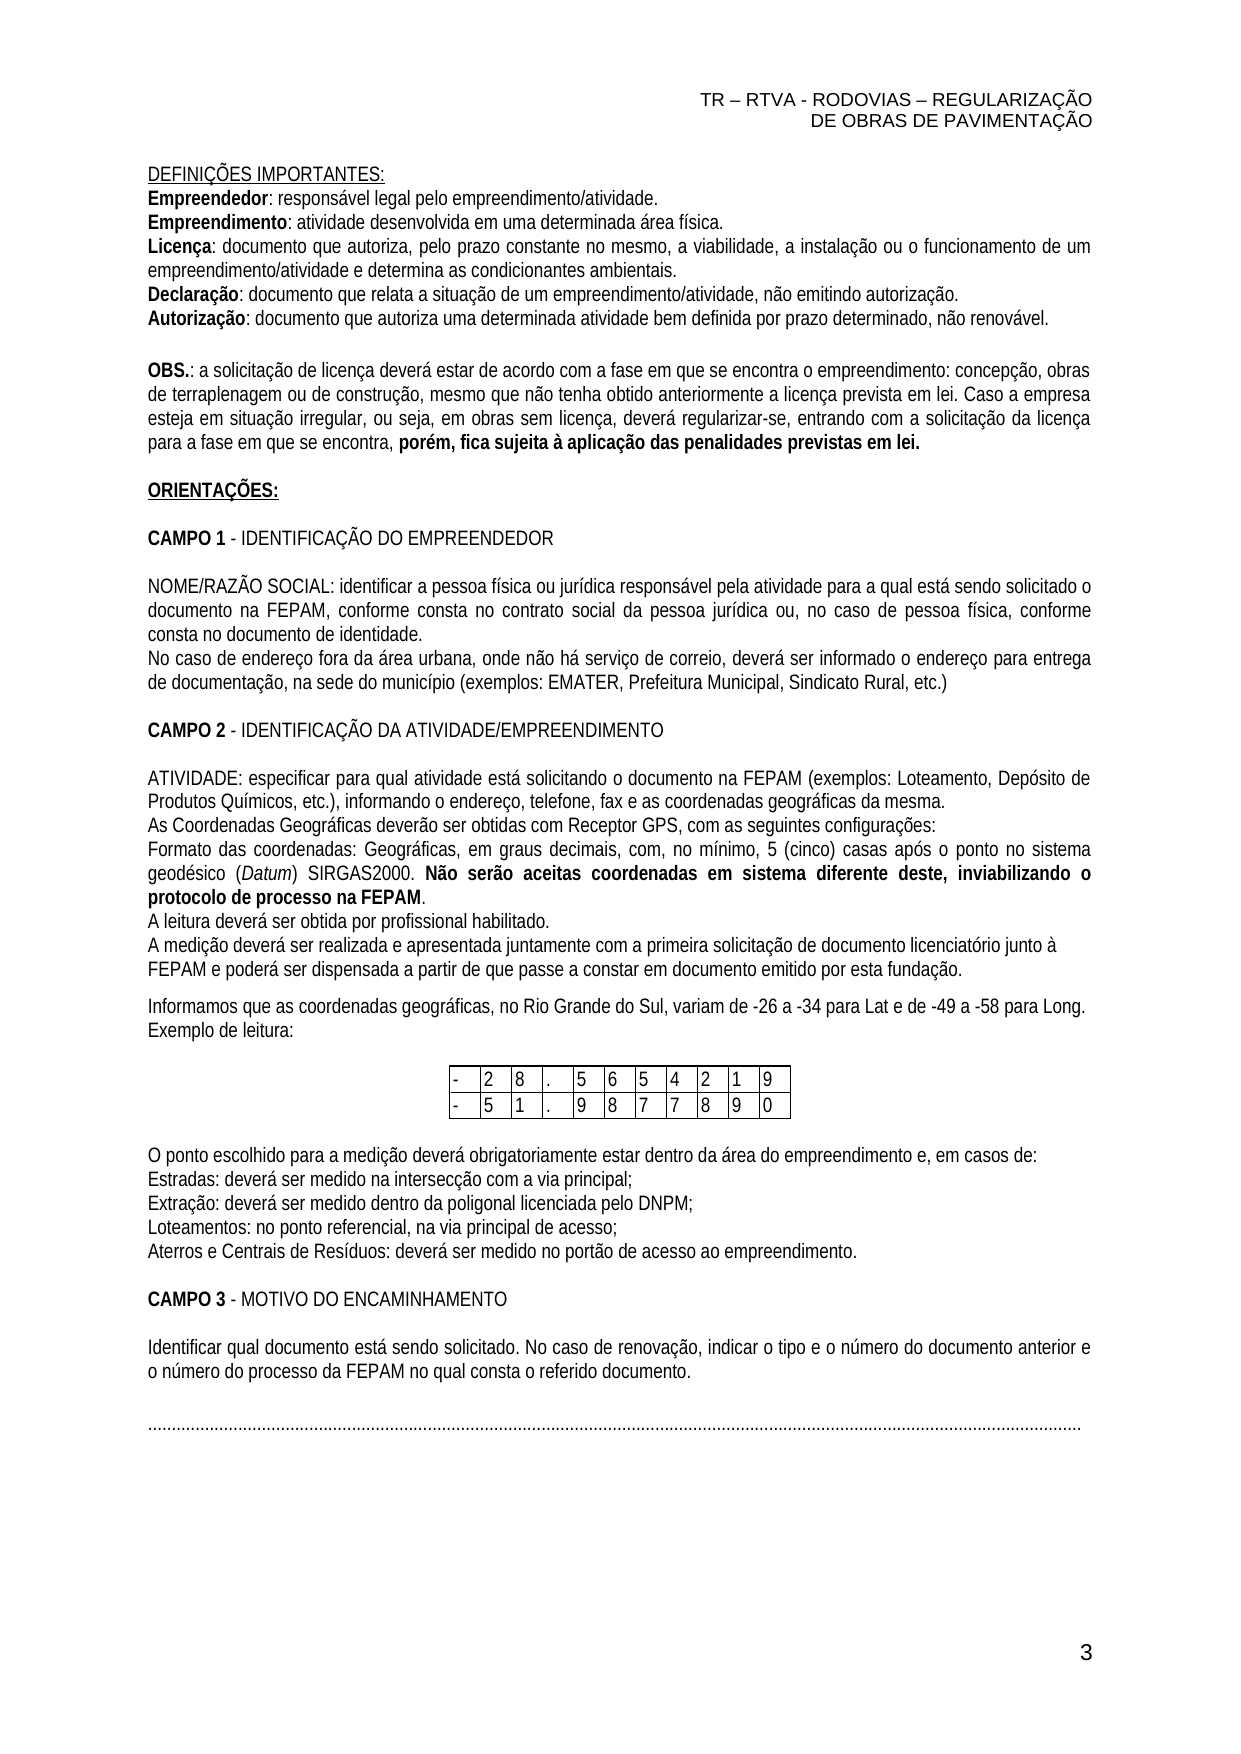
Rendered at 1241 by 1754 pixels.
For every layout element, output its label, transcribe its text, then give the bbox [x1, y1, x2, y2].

table_cell 8 [698, 1093, 728, 1117]
table_cell 7 [667, 1093, 697, 1117]
text Autorização: documento que autoriza uma determinada atividade bem definida por prazo determinado, não renovável. [148, 306, 1093, 330]
table_cell 0 [760, 1093, 790, 1117]
text Licença: documento que autoriza, pelo prazo constante no mesmo, a viabilidade, a instalação ou o funcionamento de um empreendimento/atividade e determina as condicionantes ambientais. [148, 234, 1093, 282]
table_header 5 [574, 1067, 604, 1091]
table_header 2 [698, 1067, 728, 1091]
text ORIENTAÇÕES: [148, 478, 1093, 502]
text Exemplo de leitura: [148, 1017, 1172, 1041]
text CAMPO 1 - IDENTIFICAÇÃO DO EMPREENDEDOR [148, 526, 1093, 550]
text Estradas: deverá ser medido na intersecção com a via principal; [148, 1167, 1172, 1191]
table_cell - [450, 1093, 480, 1117]
table_header 4 [667, 1067, 697, 1091]
text Identificar qual documento está sendo solicitado. No caso de renovação, indicar o tipo e o número do documento anterior e o número do processo da FEPAM no qual consta o referido documento. [148, 1335, 1092, 1383]
text CAMPO 3 - MOTIVO DO ENCAMINHAMENTO [148, 1287, 1172, 1311]
text Extração: deverá ser medido dentro da poligonal licenciada pelo DNPM; [148, 1191, 1172, 1215]
text NOME/RAZÃO SOCIAL: identificar a pessoa física ou jurídica responsável pela atividade para a qual está sendo solicitado o documento na FEPAM, conforme consta no contrato social da pessoa jurídica ou, no caso de pessoa física, conforme consta no documento de identidade. [148, 574, 1093, 646]
text Declaração: documento que relata a situação de um empreendimento/atividade, não emitindo autorização. [148, 282, 1093, 306]
text Informamos que as coordenadas geográficas, no Rio Grande do Sul, variam de -34 para Lat e de -58 para Long. [148, 993, 1093, 1017]
text ..................................................................................................................................................................................................... [148, 1411, 1092, 1435]
table_cell 8 [605, 1093, 635, 1117]
text No caso de endereço fora da área urbana, onde não há serviço de correio, deverá ser informado o endereço para entrega de documentação, na sede do município (exemplos: EMATER, Prefeitura Municipal, Sindicato Rural, etc.) [148, 646, 1093, 693]
table_header 1 [729, 1067, 759, 1091]
table_header 2 [481, 1067, 511, 1091]
table_cell 7 [636, 1093, 666, 1117]
table_cell . [543, 1093, 573, 1117]
text OBS.: a solicitação de licença deverá estar de acordo com a fase em que se encontra o empreendimento: concepção, obras de terraplenagem ou de construção, mesmo que não tenha obtido anteriormente a licença prevista a empresa esteja em situação irregular, ou seja, em obras sem licença, deverá regularizar-se, entrando com a solicitação da licença para a fase em que se encontra, porém, fica sujeita à aplicação das penalidades previstas em lei. [148, 358, 1092, 454]
text O ponto escolhido para a medição deverá obrigatoriamente estar dentro da área do empreendimento e, em casos de: [148, 1143, 1093, 1167]
text Empreendedor: responsável legal pelo empreendimento/atividade. [148, 186, 1093, 210]
table_cell 5 [481, 1093, 511, 1117]
text Loteamentos: no ponto referencial, na via principal de acesso; [148, 1215, 1172, 1239]
table_header 6 [605, 1067, 635, 1091]
text CAMPO 2 - IDENTIFICAÇÃO DA ATIVIDADE/EMPREENDIMENTO [148, 717, 1093, 741]
text Formato das coordenadas: Geográficas, em graus decimais, com, no mínimo, 5 (cinco) casas após o ponto no sistema geodésico (Datum) SIRGAS2000. Não serão aceitas coordenadas em sistema diferente deste, inviabilizando o protocolo de processo na FEPAM. [148, 837, 1093, 909]
text Aterros e Centrais de Resíduos: deverá ser medido no portão de acesso ao empreendimento. [148, 1239, 1093, 1263]
text As Coordenadas Geográficas deverão ser obtidas com Receptor GPS, com as seguintes configurações: [148, 813, 1093, 837]
table_header - [450, 1067, 480, 1091]
table_header 5 [636, 1067, 666, 1091]
table_cell 9 [729, 1093, 759, 1117]
table_header 8 [512, 1067, 542, 1091]
text ATIVIDADE: especificar para qual atividade está solicitando o documento na FEPAM (exemplos: Loteamento, Depósito de Produtos Químicos, etc.), informando o endereço, telefone, fax e as coordenadas geográficas da mesma. [148, 765, 1093, 813]
text A leitura deverá ser obtida por profissional habilitado. [148, 909, 1093, 933]
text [148, 162, 1092, 186]
text A medição deverá ser realizada e apresentada juntamente com a primeira solicitação de documento licenciatório junto à FEPAM e poderá ser dispensada a partir de que passe a constar em documento emitido por esta fundação. [148, 933, 1092, 981]
table_header . [543, 1067, 573, 1091]
table_header 9 [760, 1067, 790, 1091]
table_cell 9 [574, 1093, 604, 1117]
text Empreendimento: atividade desenvolvida em uma determinada área física. [148, 210, 1093, 234]
table_cell 1 [512, 1093, 542, 1117]
